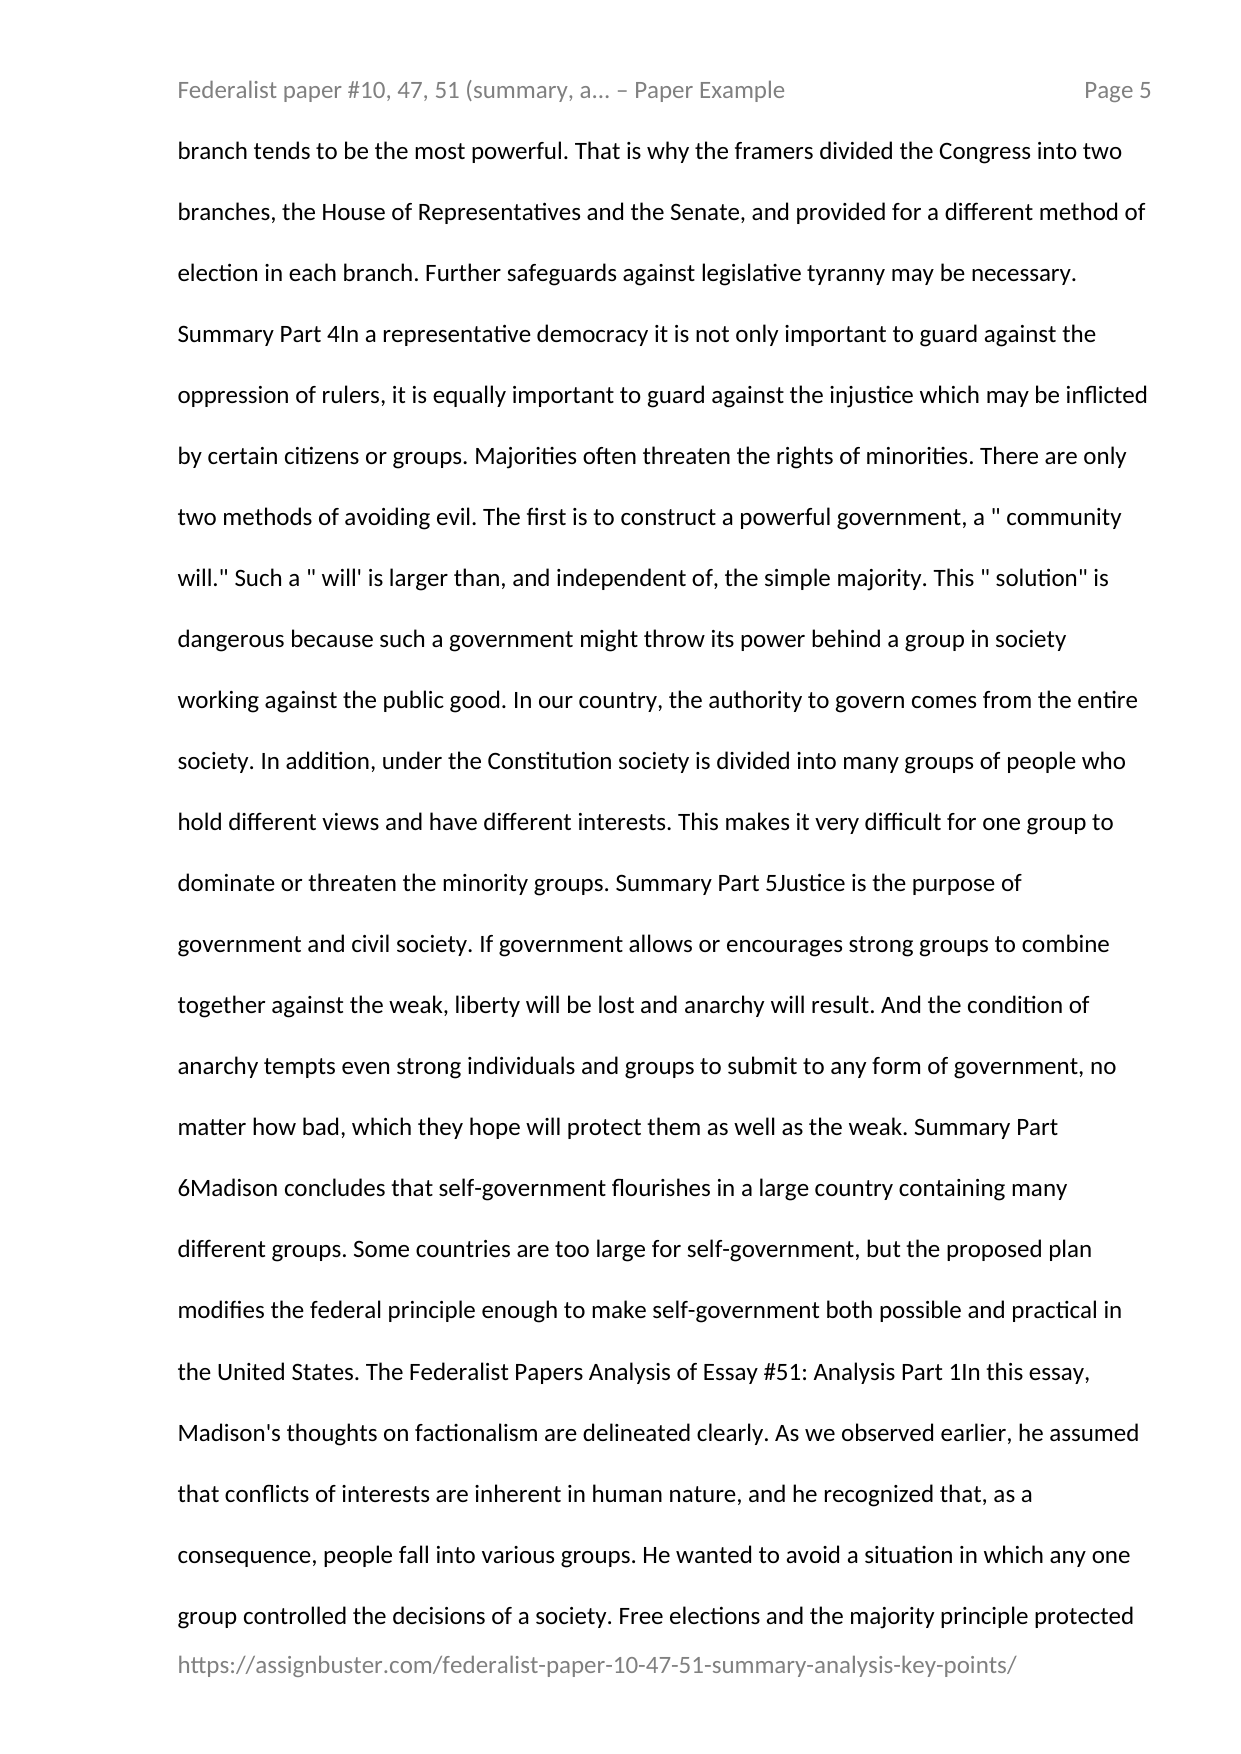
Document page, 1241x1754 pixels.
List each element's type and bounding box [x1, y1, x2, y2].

text [177, 135, 1152, 1630]
